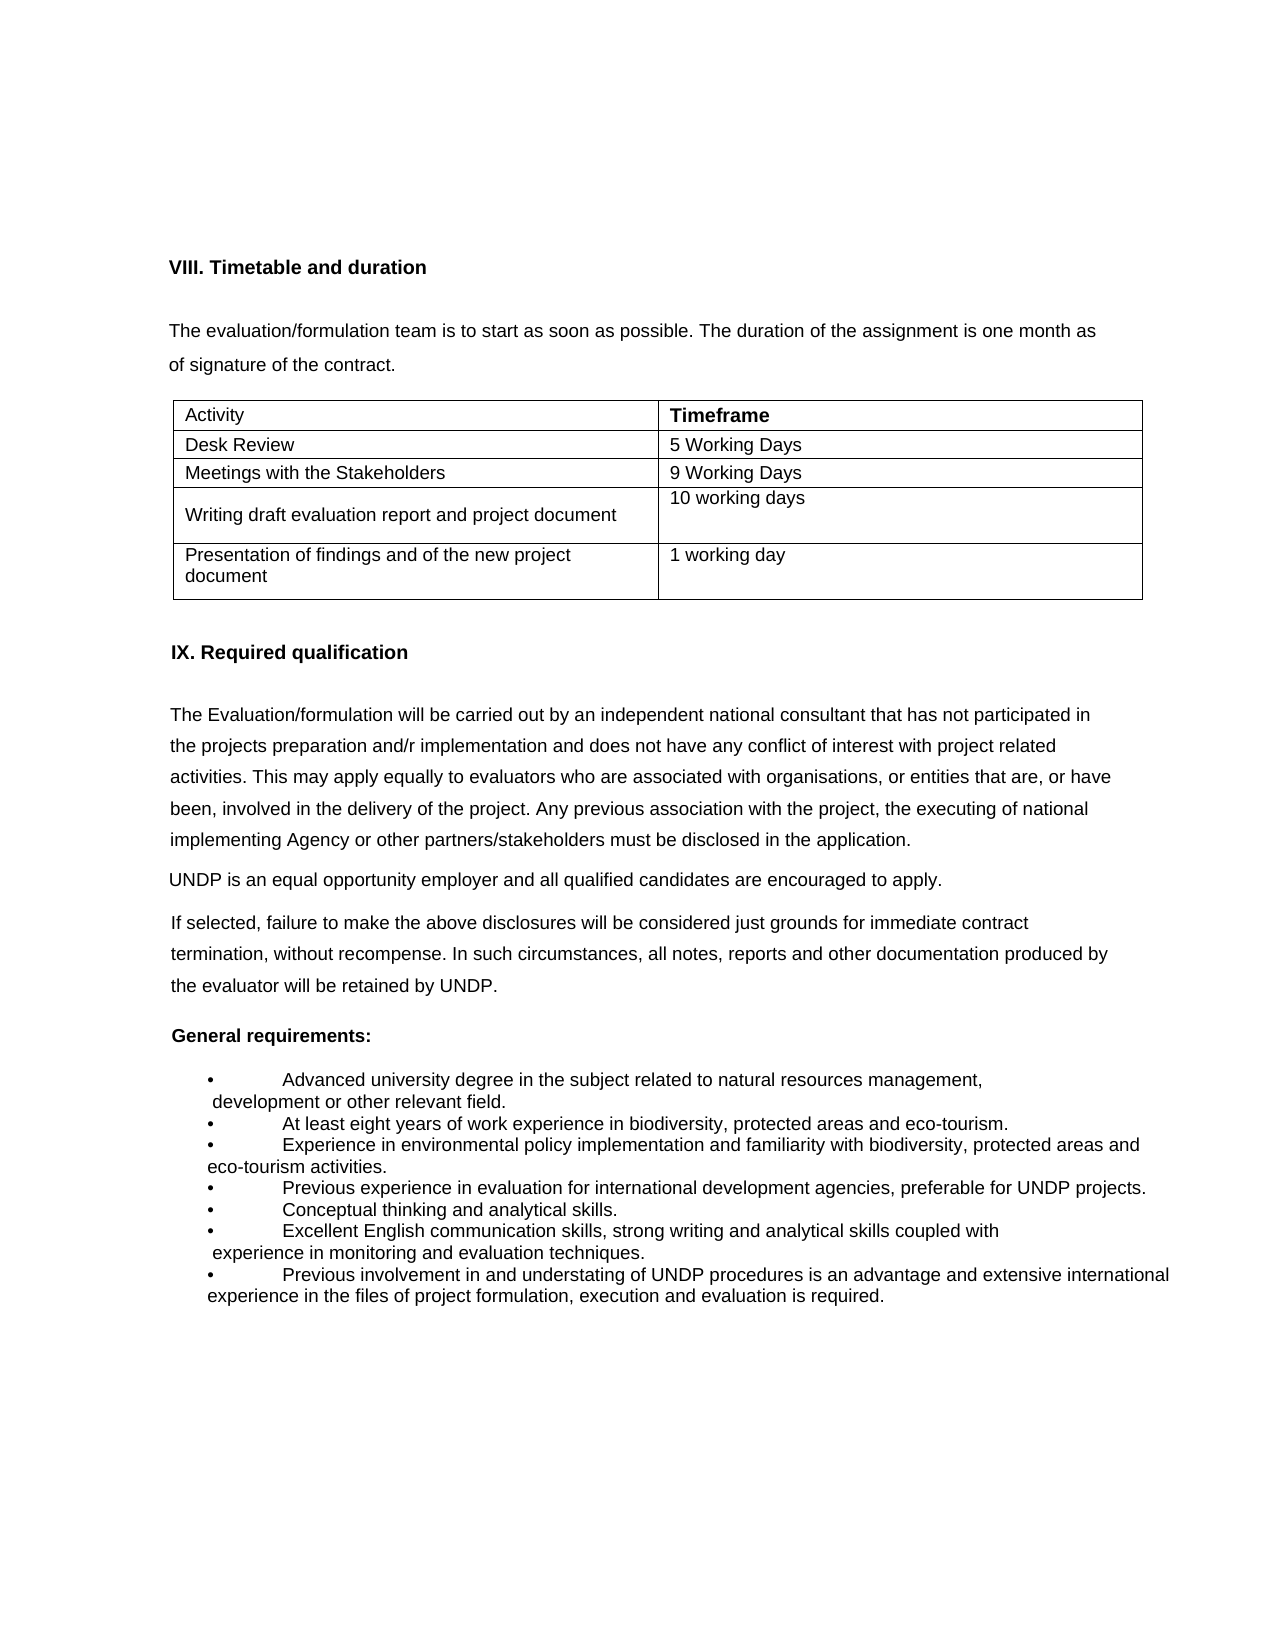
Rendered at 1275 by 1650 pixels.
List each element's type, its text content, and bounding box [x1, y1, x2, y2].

text If selected, failure to make the above disclosures will be considered just grounds for immediate contract termination, without recompense. In such circumstances, all notes, reports and other documentation produced by the evaluator will be retained by UNDP. [171, 902, 1119, 996]
text UNDP is an equal opportunity employer and all qualified candidates are encouraged to apply. [169, 839, 1090, 890]
text General requirements: [171, 1016, 456, 1047]
list Excellent English communication skills, strong writing and analytical skills coupled with experience in monitoring and evaluation techniques. [207, 1220, 1174, 1263]
list Advanced university degree in the subject related to natural resources management, development or other relevant field. [207, 1069, 1174, 1112]
list Previous experience in evaluation for international development agencies, preferable for UNDP projects. [207, 1177, 1174, 1199]
text The evaluation/formulation team is to start as soon as possible. The duration of the assignment is one month as of signature of the contract. [168, 308, 1096, 375]
text IX. Required qualification [171, 641, 528, 663]
text VIII. Timetable and duration [169, 256, 540, 279]
text The Evaluation/formulation will be carried out by an independent national consultant that has not participated in the projects preparation and/r implementation and does not have any conflict of interest with project related activities. This may apply equally to evaluators who are associated with organisations, or entities that are, or have been, involved in the delivery of the project. Any previous association with the project, the executing of national implementing Agency or other partners/stakeholders must be disclosed in the application. [170, 694, 1121, 850]
list At least eight years of work experience in biodiversity, protected areas and eco-tourism. [207, 1112, 1174, 1134]
list Conceptual thinking and analytical skills. [207, 1199, 1174, 1220]
list Previous involvement in and understating of UNDP procedures is an advantage and extensive international experience in the files of project formulation, execution and evaluation is required. [207, 1263, 1174, 1306]
list Experience in environmental policy implementation and familiarity with biodiversity, protected areas and eco-tourism activities. [207, 1134, 1174, 1177]
